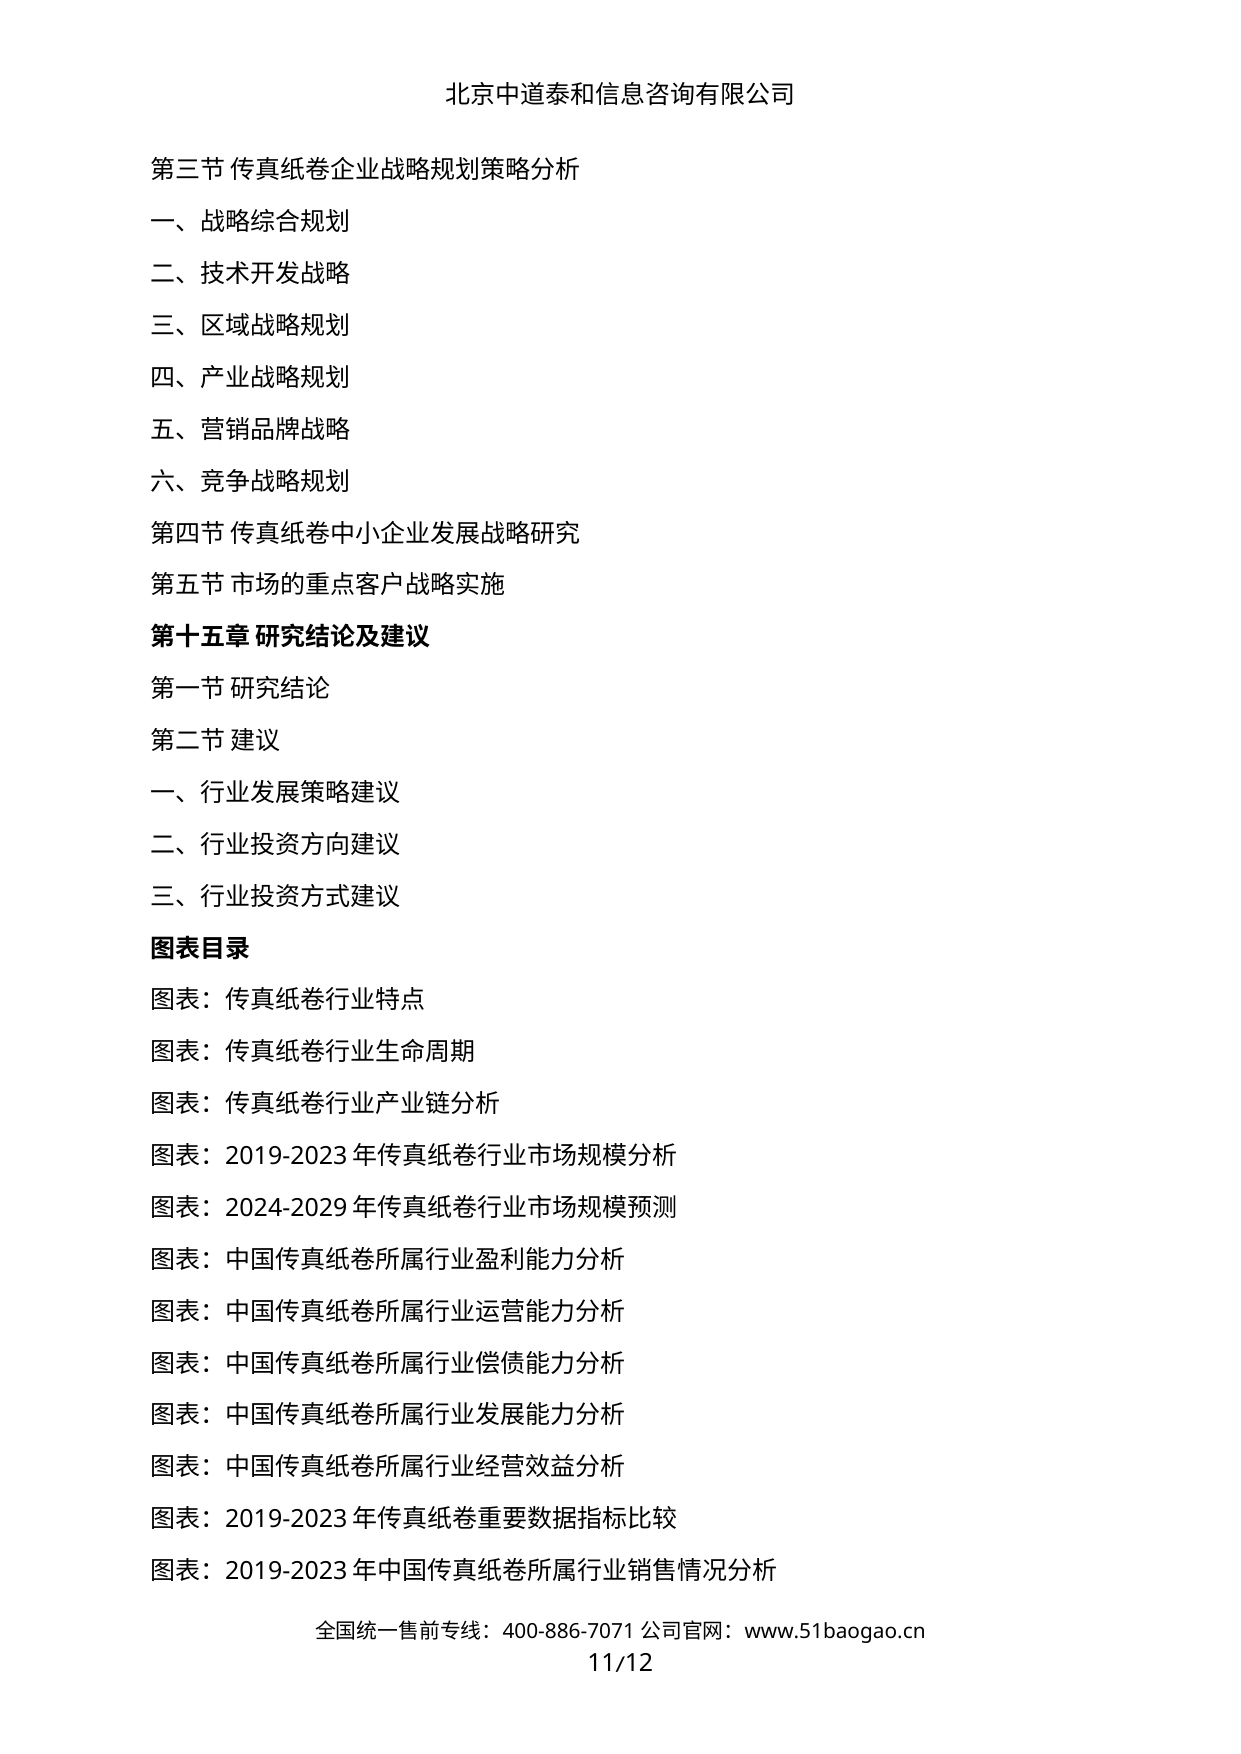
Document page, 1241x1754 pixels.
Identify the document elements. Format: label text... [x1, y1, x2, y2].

text 图表：中国传真纸卷所属行业经营效益分析 [150, 1447, 1090, 1483]
text 四、产业战略规划 [150, 357, 1090, 394]
text 图表：中国传真纸卷所属行业发展能力分析 [150, 1395, 1090, 1431]
text 三、区域战略规划 [150, 306, 1090, 342]
text 第四节 传真纸卷中小企业发展战略研究 [150, 513, 1090, 549]
text 六、竞争战略规划 [150, 461, 1090, 497]
text 图表：中国传真纸卷所属行业偿债能力分析 [150, 1343, 1090, 1379]
text 二、行业投资方向建议 [150, 824, 1090, 861]
text 图表：传真纸卷行业产业链分析 [150, 1084, 1090, 1120]
text 图表：传真纸卷行业特点 [150, 980, 1090, 1016]
text 图表：2019-2023年中国传真纸卷所属行业销售情况分析 [150, 1551, 1090, 1587]
text 图表：中国传真纸卷所属行业盈利能力分析 [150, 1239, 1090, 1276]
text 二、技术开发战略 [150, 254, 1090, 290]
text 图表：2019-2023年传真纸卷重要数据指标比较 [150, 1499, 1090, 1535]
text 图表：2024-2029年传真纸卷行业市场规模预测 [150, 1187, 1090, 1224]
text 第三节 传真纸卷企业战略规划策略分析 [150, 150, 1090, 186]
text 图表：传真纸卷行业生命周期 [150, 1032, 1090, 1068]
text 三、行业投资方式建议 [150, 876, 1090, 912]
text 第一节 研究结论 [150, 669, 1090, 705]
text 图表：中国传真纸卷所属行业运营能力分析 [150, 1291, 1090, 1327]
text 图表目录 [150, 928, 1090, 964]
text 一、行业发展策略建议 [150, 772, 1090, 809]
text 图表：2019-2023年传真纸卷行业市场规模分析 [150, 1136, 1090, 1172]
text 一、战略综合规划 [150, 202, 1090, 238]
text 五、营销品牌战略 [150, 409, 1090, 446]
text 第二节 建议 [150, 721, 1090, 757]
text 第十五章 研究结论及建议 [150, 617, 1090, 653]
text 第五节 市场的重点客户战略实施 [150, 565, 1090, 601]
